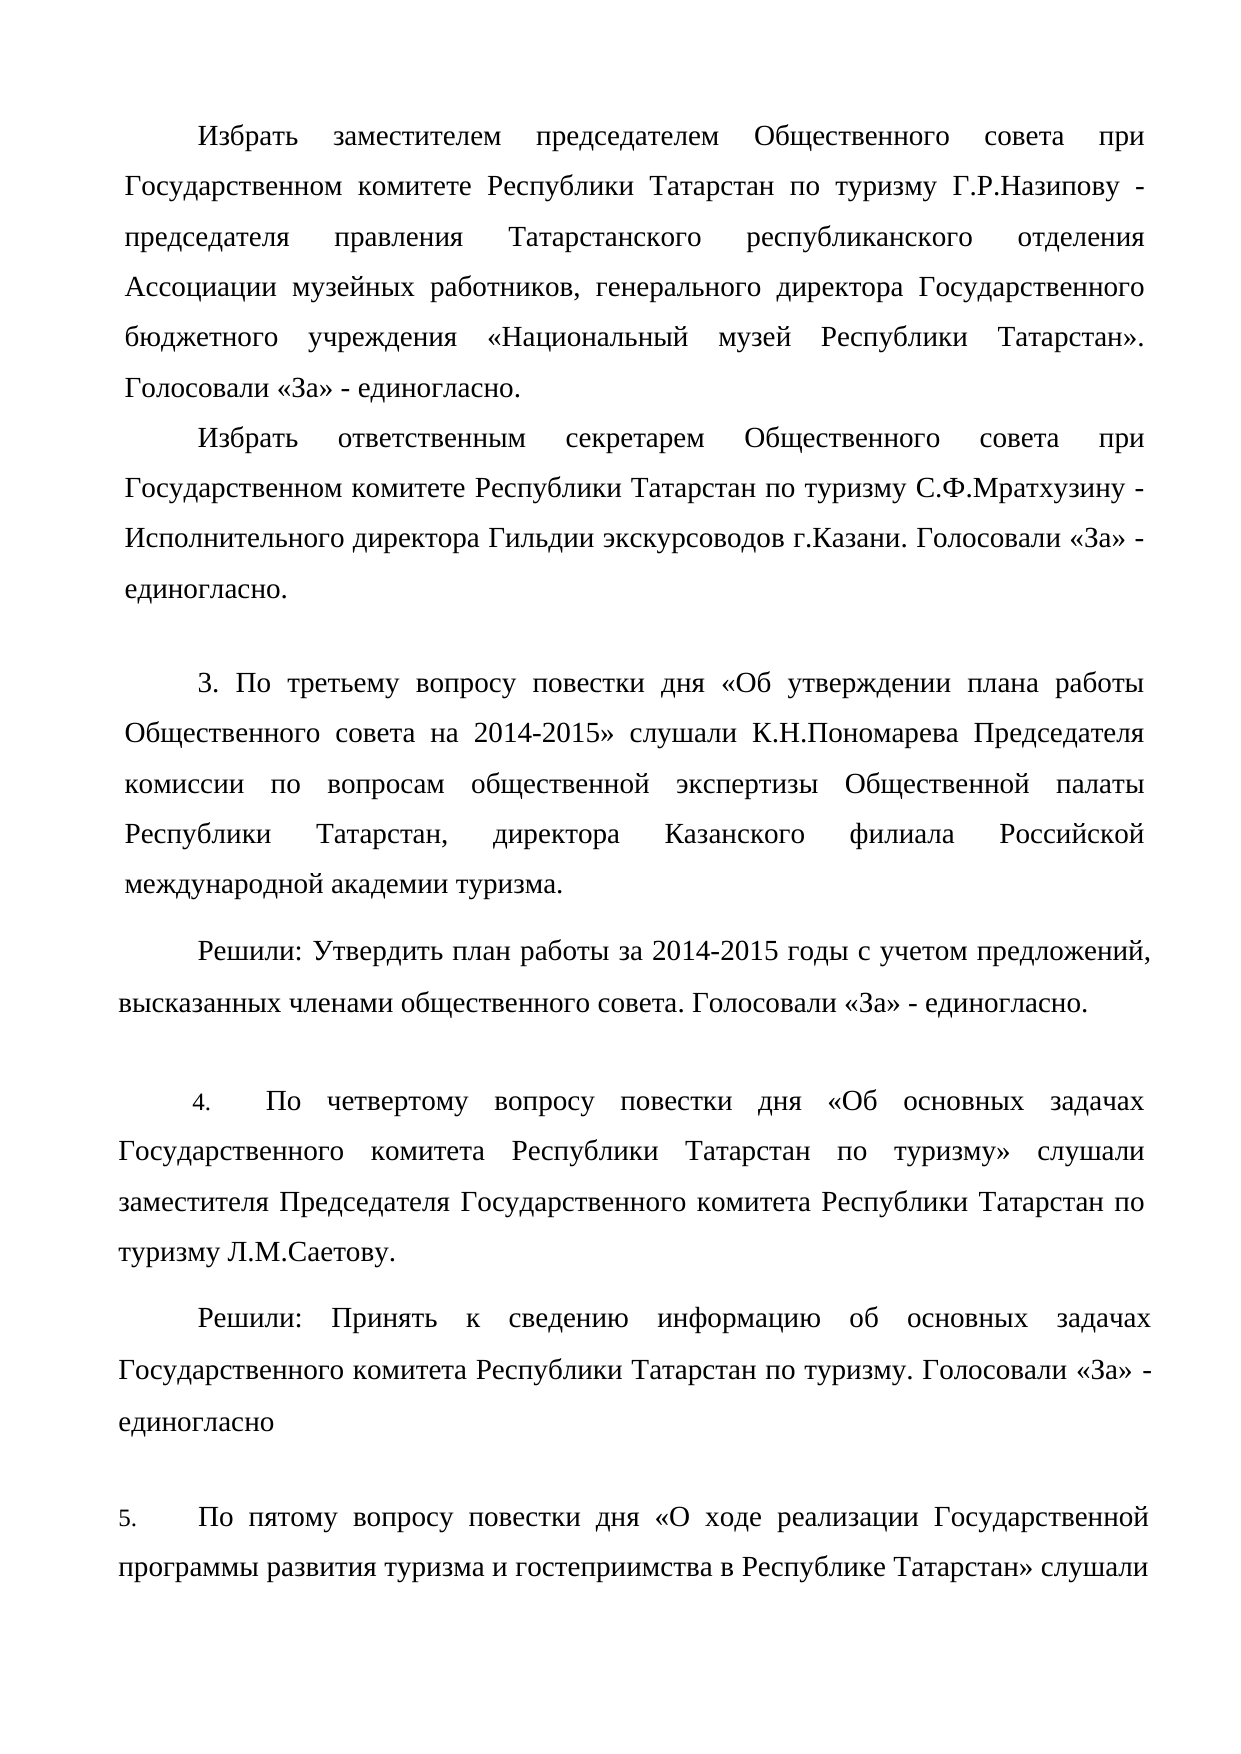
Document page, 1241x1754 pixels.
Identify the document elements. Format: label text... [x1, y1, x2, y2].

text Решили: Принять к сведению информацию об основных задачах Государственного комитета Республики Татарстан по туризму. Голосовали «За» - единогласно [118, 1300, 1152, 1437]
text Избрать ответственным секретарем Общественного совета при Государственном комитете Республики Татарстан по туризму С.Ф.Мратхузину - Исполнительного директора Гильдии экскурсоводов г.Казани. Голосовали «За» - единогласно. [124, 420, 1145, 604]
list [118, 1499, 1149, 1582]
text Избрать заместителем председателем Общественного совета при Государственном комитете Республики Татарстан по туризму Г.Р.Назипову - председателя правления Татарстанского республиканского отделения Ассоциации музейных работников, генерального директора Государственного бюджетного учреждения «Национальный музей Республики Татарстан». Голосовали «За» - единогласно. [124, 118, 1145, 403]
list По четвертому вопросу повестки дня «Об основных задачах Государственного комитета Республики Татарстан по туризму» слушали заместителя Председателя Государственного комитета Республики Татарстан по туризму Л.М.Саетову. [118, 1083, 1145, 1267]
text 3. По третьему вопросу повестки дня «Об утверждении плана работы Общественного совета на 2014-2015» слушали К.Н.Пономарева Председателя комиссии по вопросам общественной экспертизы Общественной палаты Республики Татарстан, директора Казанского филиала Российской международной академии туризма. [124, 665, 1145, 900]
text Решили: Утвердить план работы за 2014-2015 годы с учетом предложений, высказанных членами общественного совета. Голосовали «За» - единогласно. [118, 933, 1152, 1020]
